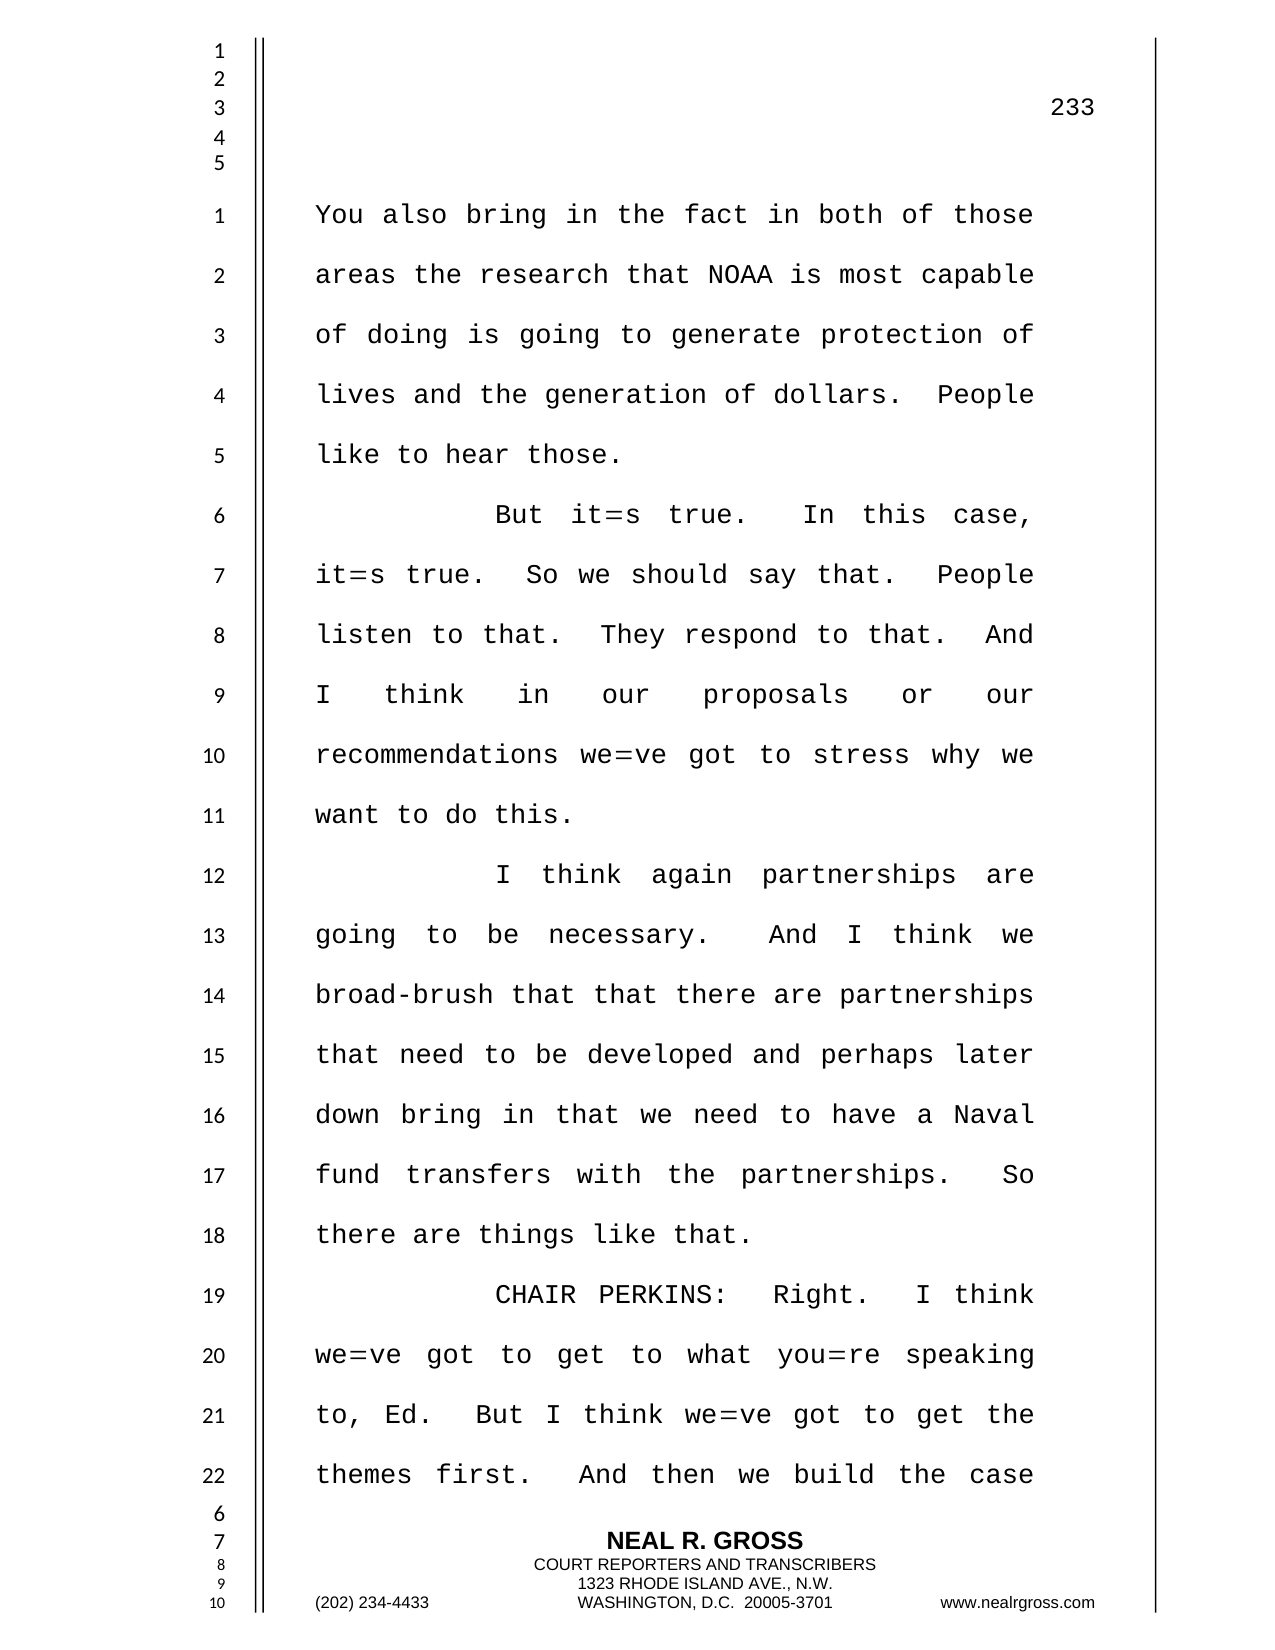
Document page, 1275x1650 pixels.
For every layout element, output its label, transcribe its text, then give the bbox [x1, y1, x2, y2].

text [315, 176, 1035, 476]
text I think again partnerships are going to be necessary. And I think we broad-brush that that there are partnerships that need to be developed and perhaps later down bring in that we need to have a Naval fund transfers with the partnerships. So there are things like that. [315, 836, 1035, 1256]
text But its true. In this case, its true. So we should say that. People listen to that. They respond to that. And I think in our proposals or our recommendations weve got to stress why we want to do this. [315, 476, 1035, 836]
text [315, 1256, 1035, 1496]
